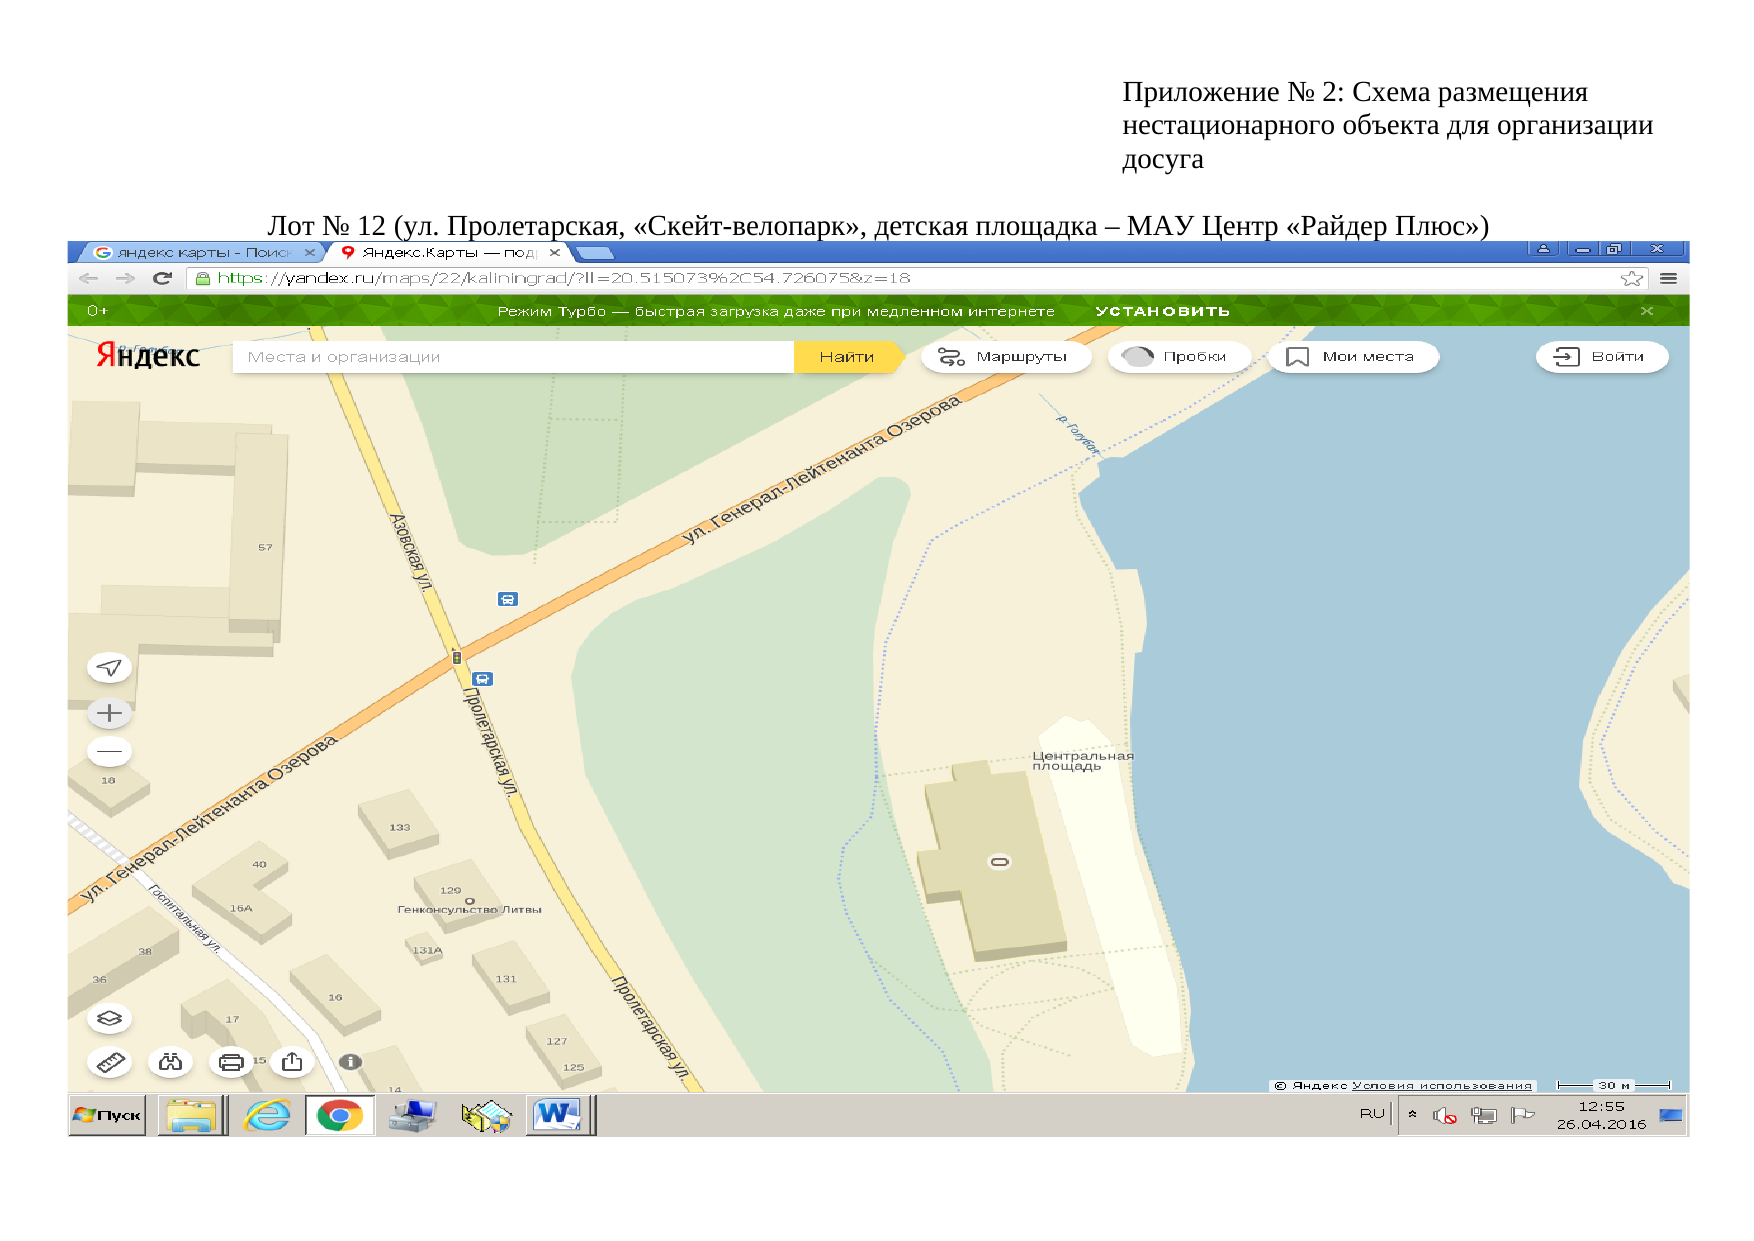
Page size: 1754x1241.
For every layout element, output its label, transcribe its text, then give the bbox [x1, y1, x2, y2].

picture [67, 241, 1690, 1137]
text Лот № 12 (ул. Пролетарская, «Скейт-велопарк», детская площадка – МАУ Центр «Райдер Плюс») [59, 208, 1698, 242]
text Приложение № 2: Схема размещения нестационарного объекта для организации досуга [1122, 74, 1698, 174]
